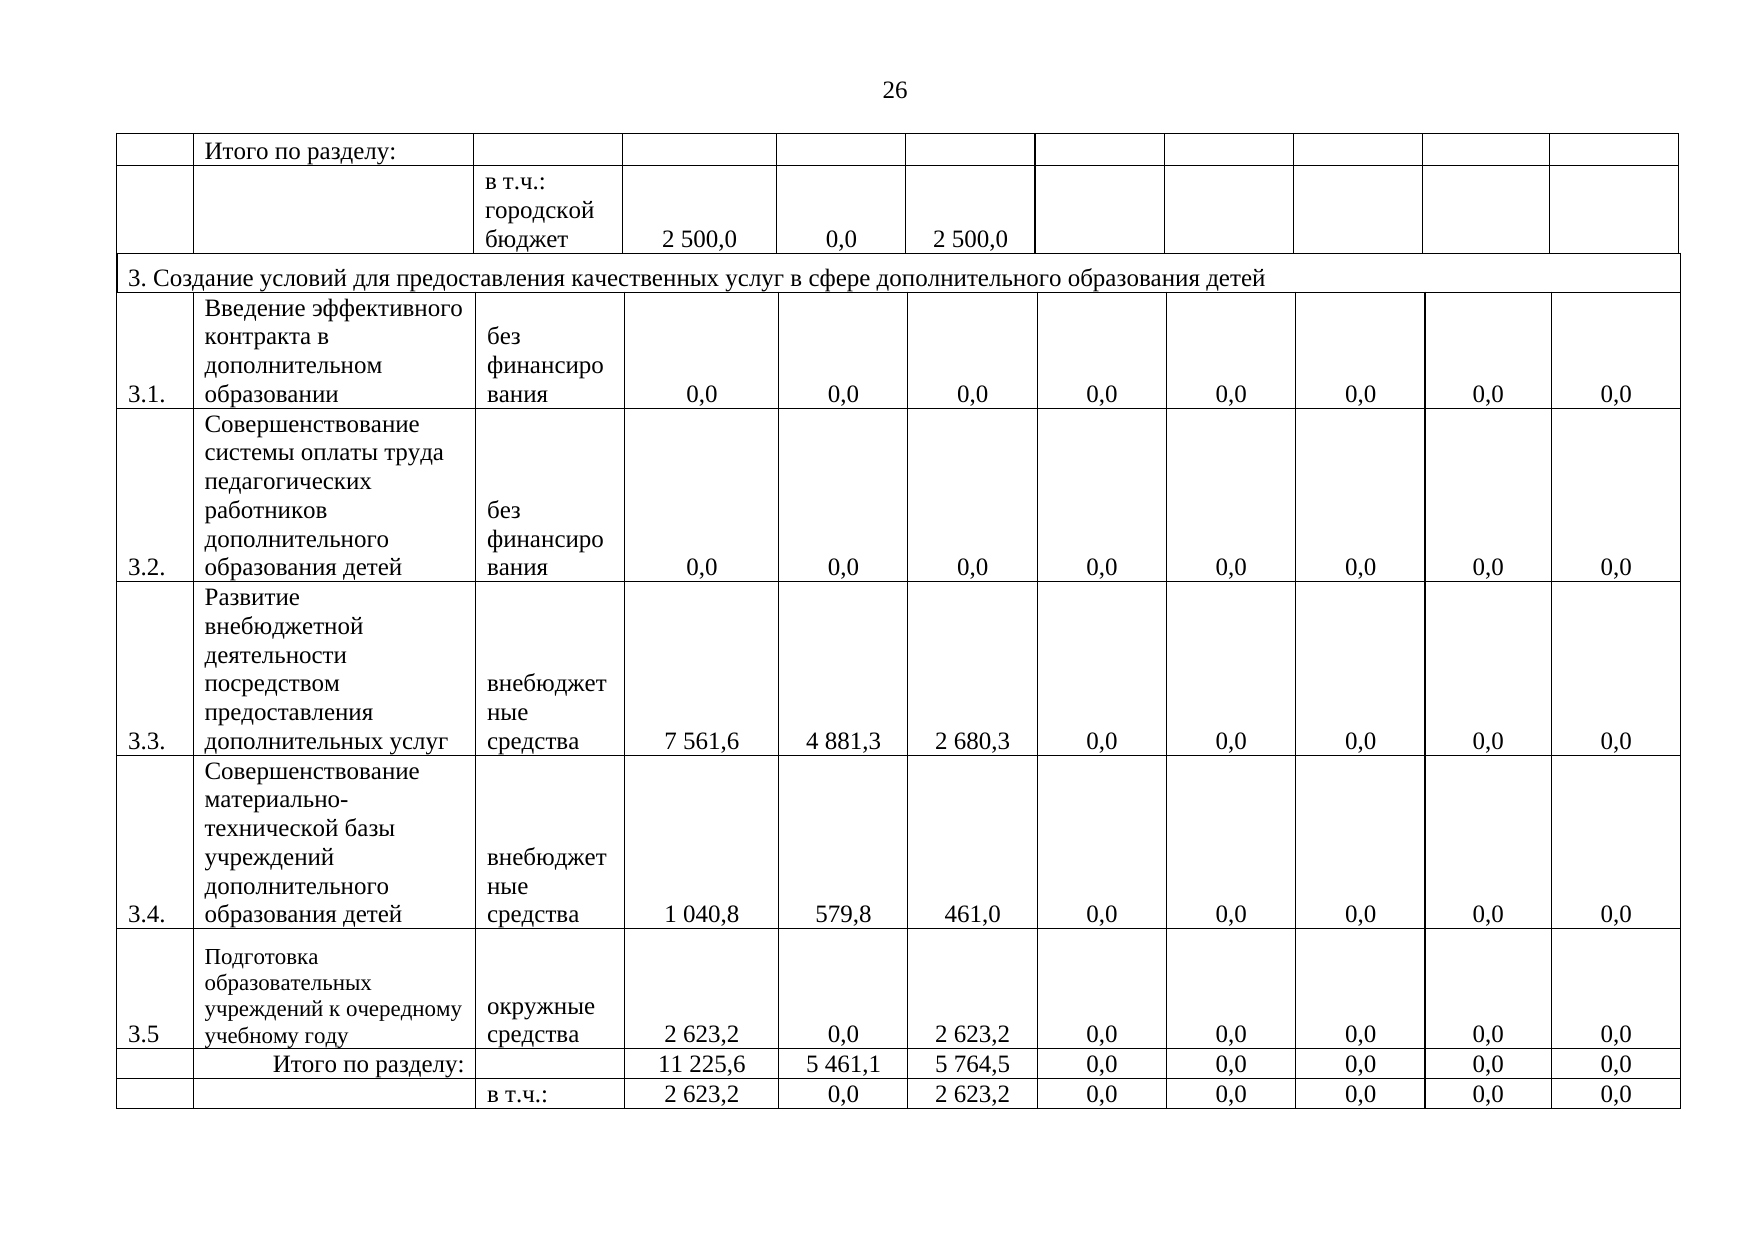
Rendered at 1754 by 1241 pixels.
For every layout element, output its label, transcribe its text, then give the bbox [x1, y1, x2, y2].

table_cell Совершенствование материально-технической базы учреждений дополнительного образования детей [194, 756, 475, 928]
table_cell Итого по разделу: [194, 134, 473, 165]
table_cell [1550, 134, 1678, 165]
table_cell окружные средства [476, 929, 624, 1048]
table_cell 0,0 [1167, 756, 1295, 928]
table_cell Итого по разделу: [194, 1049, 475, 1078]
table_cell [194, 166, 473, 252]
table_cell 5 461,1 [779, 1049, 907, 1078]
table_cell без финансирования [476, 293, 624, 408]
table_cell 0,0 [1552, 756, 1680, 928]
table_cell 0,0 [1167, 1049, 1295, 1078]
table_cell 2 623,2 [908, 929, 1037, 1048]
table_cell внебюджетные средства [476, 756, 624, 928]
table_cell 2 623,2 [908, 1079, 1037, 1108]
table_cell 0,0 [1296, 756, 1424, 928]
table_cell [476, 1079, 624, 1108]
table_cell [1036, 134, 1164, 165]
table_cell 0,0 [779, 409, 907, 581]
table_cell 0,0 [1167, 582, 1295, 755]
table_cell [623, 134, 776, 165]
table_cell 0,0 [1552, 582, 1680, 755]
table_cell 0,0 [1552, 1079, 1680, 1108]
table_cell 3.1. [117, 293, 193, 408]
table_cell [117, 1049, 193, 1078]
table_cell 4 881,3 [779, 582, 907, 755]
table_cell 0,0 [1038, 756, 1166, 928]
table_cell 3.4. [117, 756, 193, 928]
table_cell 0,0 [625, 293, 778, 408]
table_cell 2 623,2 [625, 929, 778, 1048]
table_cell 0,0 [1296, 582, 1424, 755]
table_cell 0,0 [1038, 1079, 1166, 1108]
table_cell 0,0 [1426, 293, 1551, 408]
table_cell 0,0 [1038, 409, 1166, 581]
table_cell 0,0 [779, 293, 907, 408]
table_cell Введение эффективного контракта в дополнительном образовании [194, 293, 475, 408]
table_cell 0,0 [779, 929, 907, 1048]
table_cell внебюджетные средства [476, 582, 624, 755]
table_cell Подготовка образовательных учреждений к очередному учебному году [194, 929, 475, 1048]
table_cell 0,0 [1552, 293, 1680, 408]
table_cell [194, 1079, 475, 1108]
table_cell 7 561,6 [625, 582, 778, 755]
table_cell 0,0 [1552, 929, 1680, 1048]
table_cell [1294, 134, 1422, 165]
table_cell 0,0 [1296, 1049, 1424, 1078]
table_cell 0,0 [1167, 409, 1295, 581]
table_cell 0,0 [908, 409, 1037, 581]
table_cell 3.2. [117, 409, 193, 581]
table_cell без финансирования [476, 409, 624, 581]
table_cell 0,0 [1167, 293, 1295, 408]
table_cell [1165, 166, 1293, 252]
table_cell [1423, 166, 1549, 252]
table_cell 0,0 [1426, 582, 1551, 755]
table_cell 3.5 [117, 929, 193, 1048]
table_cell [117, 134, 193, 165]
table_cell 0,0 [908, 293, 1037, 408]
table_cell 579,8 [779, 756, 907, 928]
table_cell 0,0 [1167, 929, 1295, 1048]
table_cell 2 500,0 [906, 166, 1034, 252]
table_cell 0,0 [1038, 582, 1166, 755]
table_cell 461,0 [908, 756, 1037, 928]
table_cell 2 623,2 [625, 1079, 778, 1108]
table_cell [1294, 166, 1422, 252]
table_cell 0,0 [1426, 929, 1551, 1048]
table_cell 0,0 [1038, 293, 1166, 408]
table_cell 0,0 [1426, 756, 1551, 928]
table_cell [906, 134, 1034, 165]
table_cell 0,0 [1038, 1049, 1166, 1078]
table_cell 2 680,3 [908, 582, 1037, 755]
table_cell [474, 134, 622, 165]
table_cell 0,0 [1296, 409, 1424, 581]
table_cell 3.3. [117, 582, 193, 755]
table_cell [476, 1049, 624, 1078]
table_cell 0,0 [1296, 929, 1424, 1048]
table_cell 0,0 [1552, 409, 1680, 581]
table_cell 0,0 [1552, 1049, 1680, 1078]
table_cell [1165, 134, 1293, 165]
table_cell 0,0 [625, 409, 778, 581]
table_cell 5 764,5 [908, 1049, 1037, 1078]
table_cell 11 225,6 [625, 1049, 778, 1078]
table_cell 0,0 [1167, 1079, 1295, 1108]
table_cell 0,0 [1296, 1079, 1424, 1108]
table_cell 3. Создание условий для предоставления качественных услуг в сфере дополнительного образования детей [118, 254, 1680, 292]
table_cell [1036, 166, 1164, 252]
table_cell 0,0 [1426, 1049, 1551, 1078]
table_cell [1550, 166, 1678, 252]
table_cell [117, 166, 193, 252]
table_cell Развитие внебюджетной деятельности посредством предоставления дополнительных услуг [194, 582, 475, 755]
table_cell 1 040,8 [625, 756, 778, 928]
table_cell 0,0 [777, 166, 905, 252]
table_cell 0,0 [779, 1079, 907, 1108]
table_cell Совершенствование системы оплаты труда педагогических работников дополнительного образования детей [194, 409, 475, 581]
table_cell 2 500,0 [623, 166, 776, 252]
table_cell 0,0 [1426, 1079, 1551, 1108]
table_cell [777, 134, 905, 165]
table_cell 0,0 [1426, 409, 1551, 581]
table_cell [117, 1079, 193, 1108]
table_cell в т.ч.: городской бюджет [474, 166, 622, 252]
table_cell 0,0 [1296, 293, 1424, 408]
table_cell 0,0 [1038, 929, 1166, 1048]
table_cell [1423, 134, 1549, 165]
